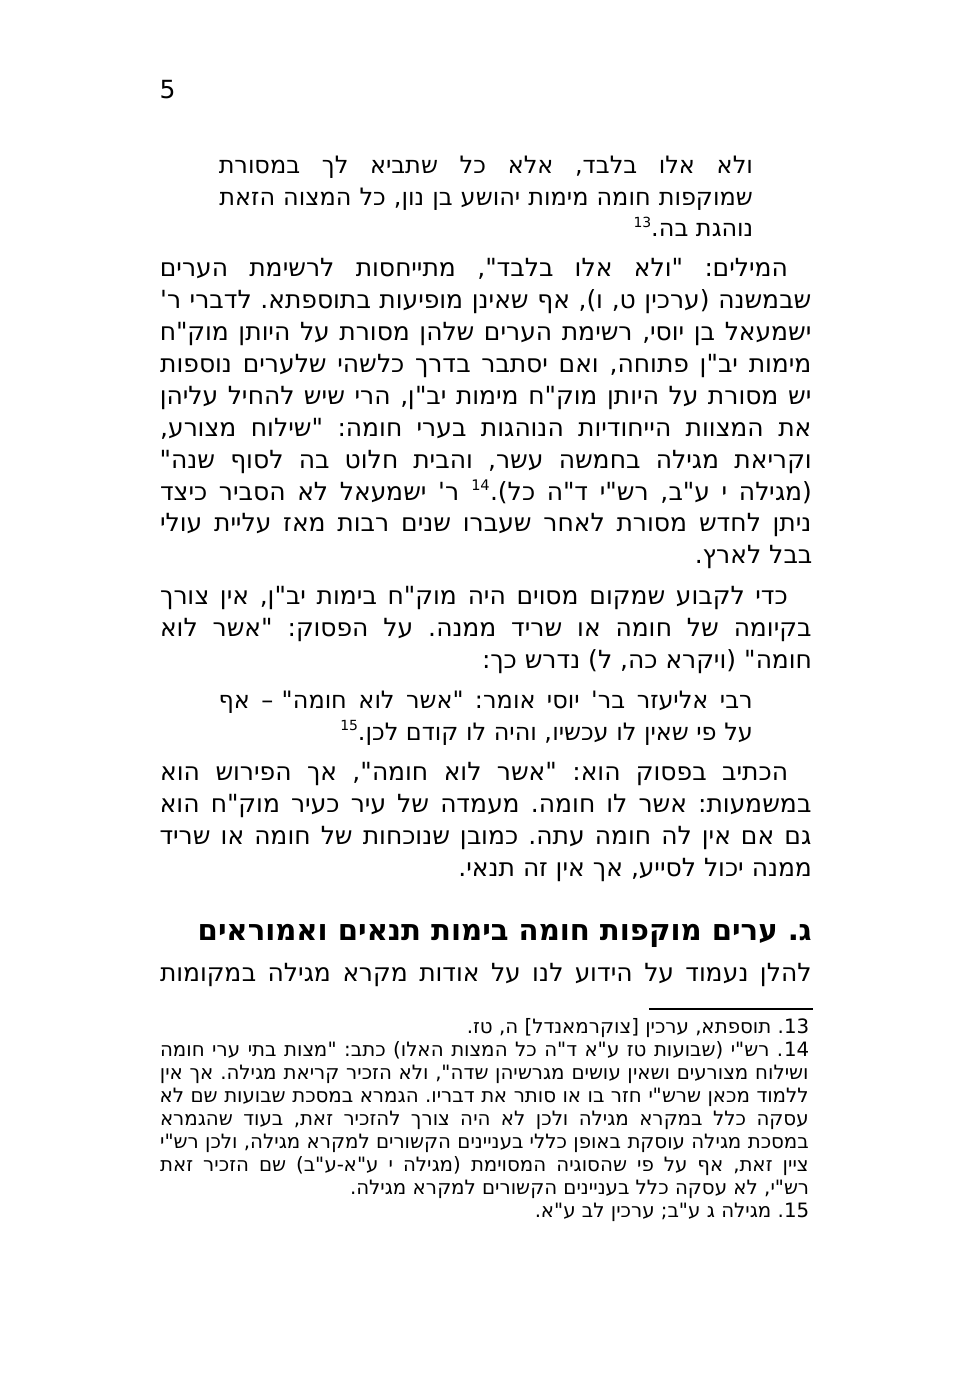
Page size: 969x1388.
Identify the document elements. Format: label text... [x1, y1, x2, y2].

text הכתיב בפסוק הוא: "אשר לוא חומה", אך הפירוש הוא במשמעות: אשר לו חומה. מעמדה של עיר כעיר מוק"ח הוא גם אם אין לה חומה עתה. כמובן שנוכחות של חומה או שריד ממנה יכול לסייע, אך אין זה תנאי. [159, 755, 812, 882]
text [159, 956, 812, 988]
text ולא אלו בלבד, אלא כל שתביא לך במסורת שמוקפות חומה מימות יהושע בן נון, כל המצוה הזאת נוהגת בה. [218, 148, 753, 242]
text המילים: "ולא אלו בלבד", מתייחסות לרשימת הערים שבמשנה (ערכין ט, ו), אף שאינן מופיעות בתוספתא. לדברי ר' ישמעאל בן יוסי, רשימת הערים שלהן מסורת על היותן מוק"ח מימות יב"ן פתוחה, ואם יסתבר בדרך כלשהי שלערים נוספות יש מסורת על היותן מוק"ח מימות יב"ן, הרי שיש להחיל עליהן את המצוות הייחודיות הנוהגות בערי חומה: "שילוח מצורע, וקריאת מגילה בחמשה עשר, והבית חלוט בה לסוף שנה" (מגילה י ע"ב, רש"י ד"ה כל). ר' ישמעאל לא הסביר כיצד ניתן לחדש מסורת לאחר שעברו שנים רבות מאז עליית עולי בבל לארץ. [159, 251, 812, 569]
text רבי אליעזר בר' יוסי אומר: "אשר לוא חומה" – אף על פי שאין לו עכשיו, והיה לו קודם לכן. [218, 683, 753, 746]
subtitle ג. ערים מוקפות חומה בימות תנאים ואמוראים [159, 912, 812, 947]
text כדי לקבוע שמקום מסוים היה מוק"ח בימות יב"ן, אין צורך בקיומה של חומה או שריד ממנה. על הפסוק: "אשר לוא חומה" (ויקרא כה, ל) נדרש כך: [159, 578, 812, 674]
